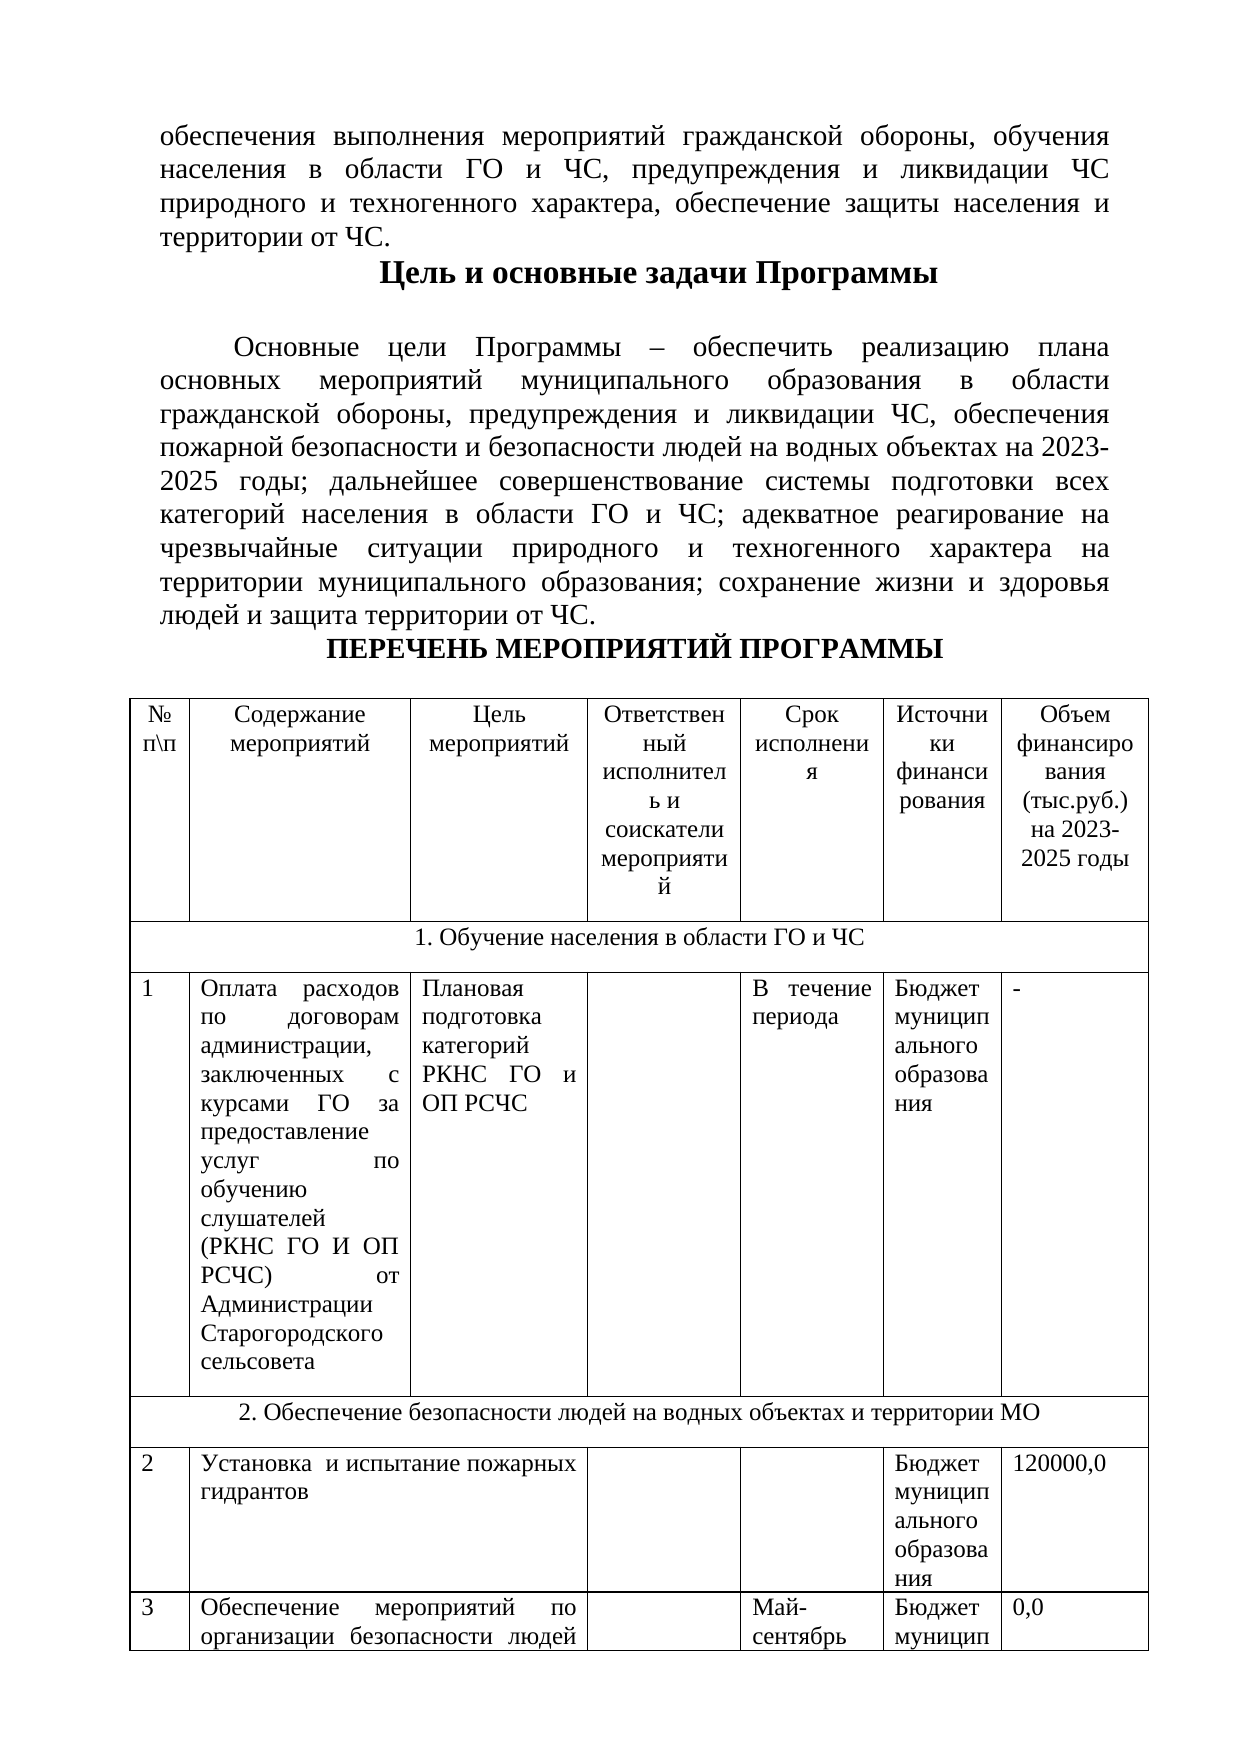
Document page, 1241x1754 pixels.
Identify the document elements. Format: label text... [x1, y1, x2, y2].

table_cell Плановая подготовка категорий РКНС ГО и ОП РСЧС [411, 973, 587, 1396]
table_header № п\п [131, 699, 189, 921]
table_cell Бюджет муниципального образования [884, 1448, 1001, 1591]
table_header Ответственный исполнитель и соискатели мероприятий [588, 699, 740, 921]
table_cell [884, 1593, 1001, 1650]
table_cell Бюджет муниципального образования [884, 973, 1001, 1396]
table_header Содержание мероприятий [190, 699, 410, 921]
table_cell - [1002, 973, 1148, 1396]
table_cell 2. Обеспечение безопасности людей на водных объектах и территории МО [131, 1397, 1148, 1447]
table_header Источники финансирования [884, 699, 1001, 921]
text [159, 118, 1110, 252]
table_cell 0,0 [1002, 1593, 1148, 1650]
table_header Цель мероприятий [411, 699, 587, 921]
table_cell [588, 1593, 740, 1650]
table_cell Оплата расходов по договорам администрации, заключенных с курсами ГО за предоставление услуг по обучению слушателей (РКНС ГО И ОП РСЧС) от Администрации Старогородского сельсовета [190, 973, 410, 1396]
table_cell 120000,0 [1002, 1448, 1148, 1591]
table_cell В течение периода [741, 973, 883, 1396]
table_cell [741, 1448, 883, 1591]
table_cell 1 [131, 973, 189, 1396]
table_cell [588, 973, 740, 1396]
table_header Объем финансирования (тыс.руб.) на 2023-2025 годы [1002, 699, 1148, 921]
text Цель и основные задачи Программы [159, 252, 1110, 291]
table_cell [588, 1448, 740, 1591]
text Основные цели Программы – обеспечить реализацию плана основных мероприятий муниципального образования в области гражданской обороны, предупреждения и ликвидации ЧС, обеспечения пожарной безопасности и безопасности людей на водных объектах на 2023-2025 годы; дальнейшее совершенствование системы подготовки всех категорий населения в области ГО и ЧС; адекватное реагирование на чрезвычайные ситуации природного и техногенного характера на территории муниципального образования; сохранение жизни и здоровья людей и защита территории от ЧС. [159, 329, 1110, 631]
text ПЕРЕЧЕНЬ МЕРОПРИЯТИЙ ПРОГРАММЫ [159, 631, 1110, 664]
table_cell 3 [131, 1593, 189, 1650]
table_cell Май-сентябрь [741, 1593, 883, 1650]
table_header Срок исполнения [741, 699, 883, 921]
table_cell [190, 1593, 587, 1650]
table_cell Установка и испытание пожарных гидрантов [190, 1448, 587, 1591]
table_cell 2 [131, 1448, 189, 1591]
table_cell 1. Обучение населения в области ГО и ЧС [131, 922, 1148, 972]
